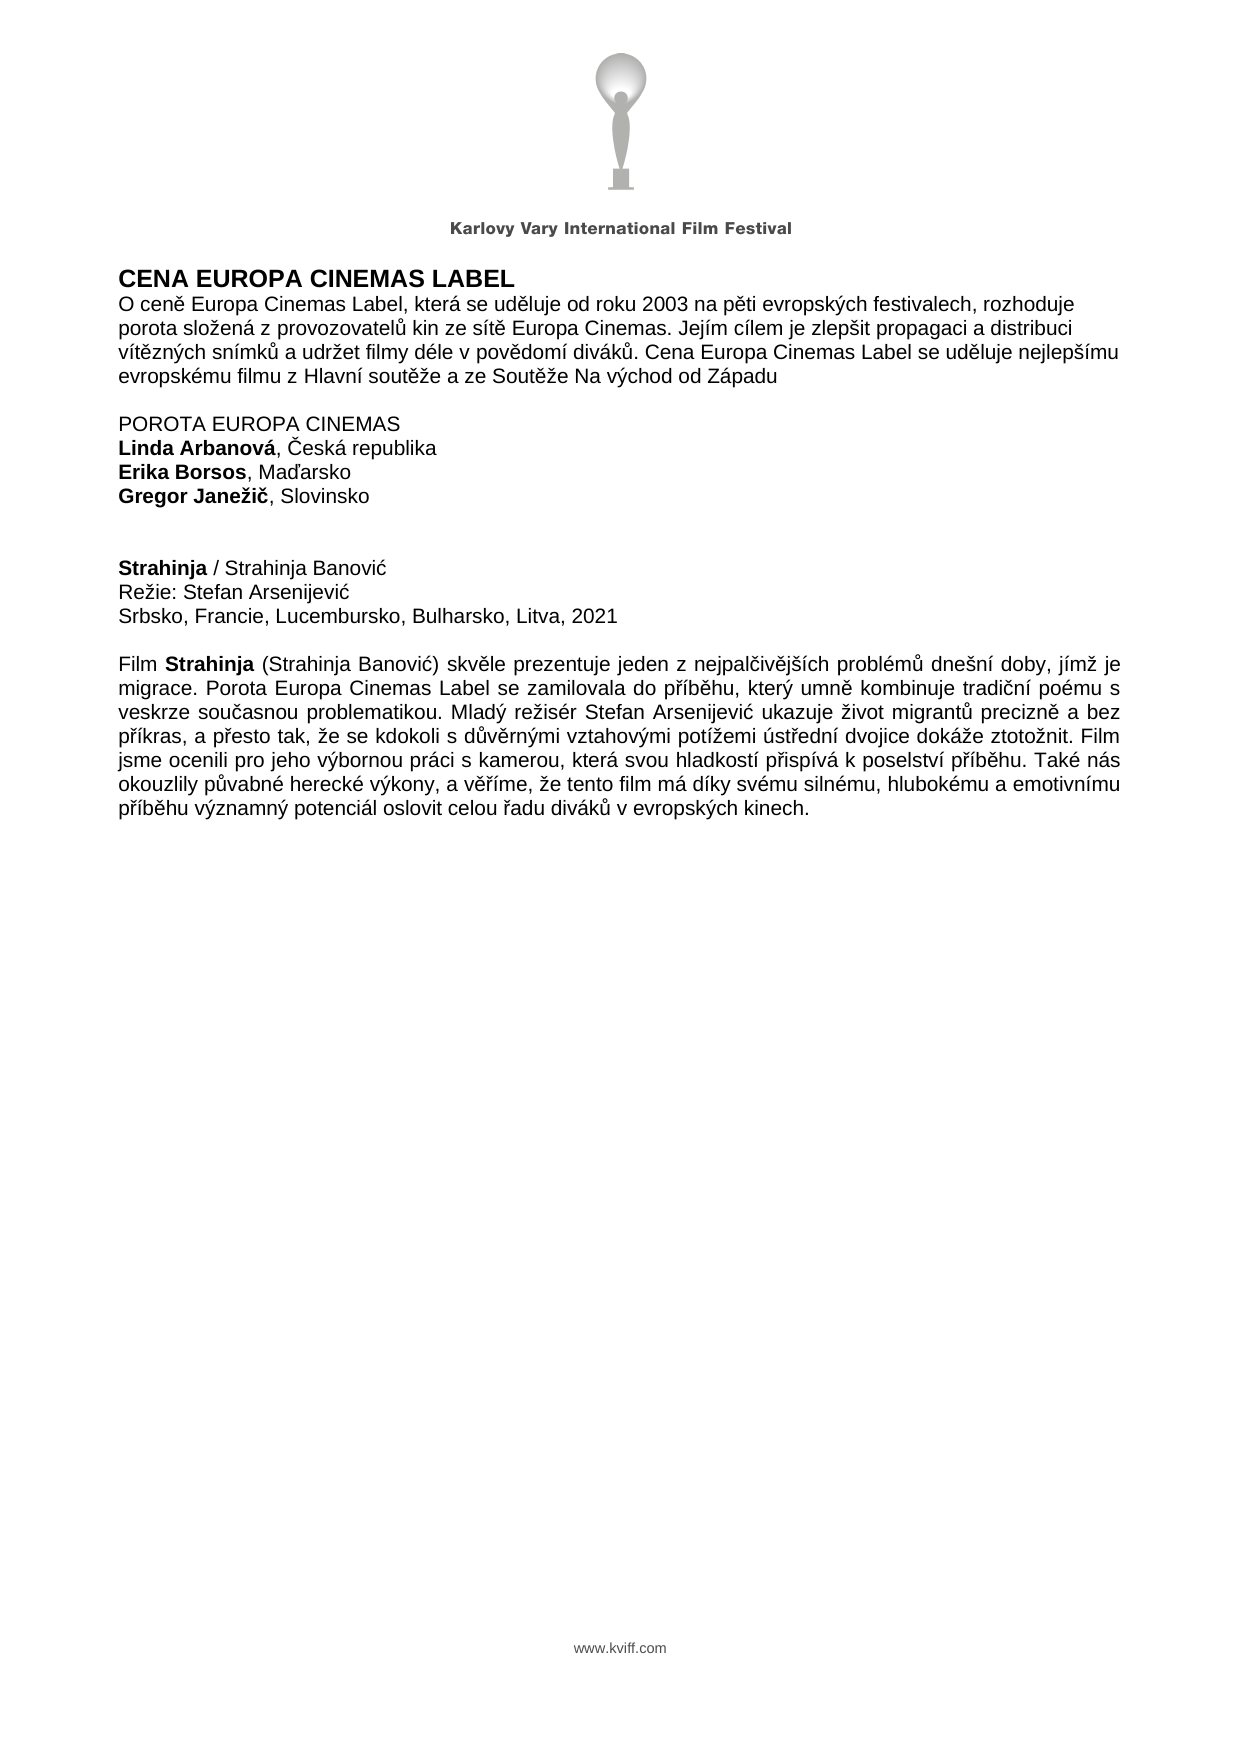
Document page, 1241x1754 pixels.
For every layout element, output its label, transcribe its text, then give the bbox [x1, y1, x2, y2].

text Strahinja / Strahinja Banović [118, 556, 1122, 580]
text Linda Arbanová, Česká republika [118, 436, 1122, 460]
text Cena Europa Cinemas Label [118, 263, 1122, 292]
text Porota Europa Cinemas [118, 412, 1122, 436]
text Film Strahinja (Strahinja Banović) skvěle prezentuje jeden z nejpalčivějších problémů dnešní doby, jímž je migrace. Porota Europa Cinemas Label se zamilovala do příběhu, který umně kombinuje tradiční poému s veskrze současnou problematikou. Mladý režisér Stefan Arsenijević ukazuje život migrantů precizně a bez příkras, a přesto tak, že se kdokoli s důvěrnými vztahovými potížemi ústřední dvojice dokáže ztotožnit. Film jsme ocenili pro jeho výbornou práci s kamerou, která svou hladkostí přispívá k poselství příběhu. Také nás okouzlily půvabné herecké výkony, a věříme, že tento film má díky svému silnému, hlubokému a emotivnímu příběhu významný potenciál oslovit celou řadu diváků v evropských kinech. [118, 652, 1122, 819]
picture [377, 53, 864, 240]
text Gregor Janežič, Slovinsko [118, 484, 1122, 508]
text O ceně Europa Cinemas Label, která se uděluje od roku 2003 na pěti evropských festivalech, rozhoduje porota složená z provozovatelů kin ze sítě Europa Cinemas. Jejím cílem je zlepšit propagaci a distribuci vítězných snímků a udržet filmy déle v povědomí diváků. Cena Europa Cinemas Label se uděluje nejlepšímu evropskému filmu z Hlavní soutěže a ze Soutěže Na východ od Západu [118, 292, 1122, 388]
text Srbsko, Francie, Lucembursko, Bulharsko, Litva, 2021 [118, 604, 1122, 628]
text Erika Borsos, Maďarsko [118, 460, 1122, 484]
text Režie: Stefan Arsenijević [118, 580, 1122, 604]
